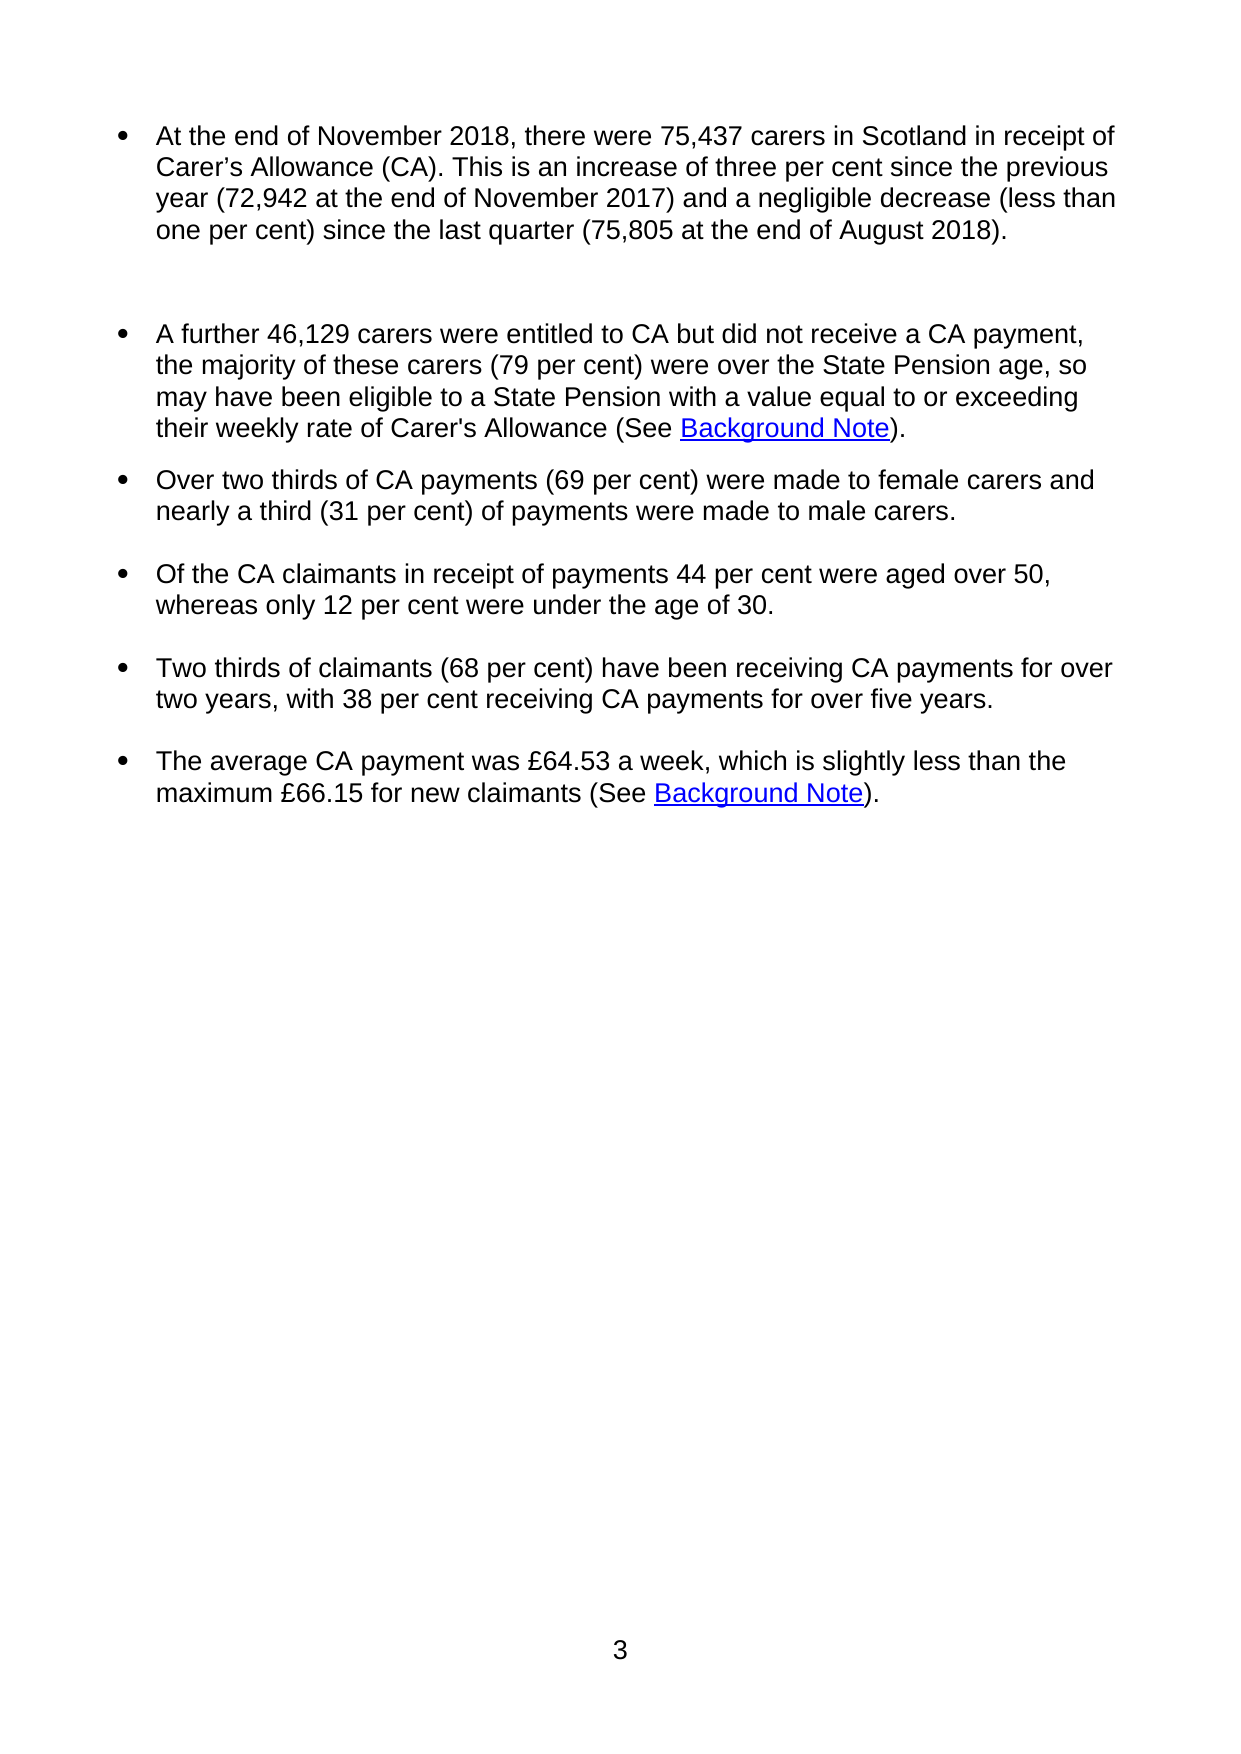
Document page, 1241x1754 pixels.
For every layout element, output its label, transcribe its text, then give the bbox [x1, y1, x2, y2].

list At the end of November 2018, there were 75,437 carers in Scotland in receipt of Carer’s Allowance (CA). This is an increase of three per cent since the previous year (72,942 at the end of November 2017) and a negligible decrease (less than one per cent) since the last quarter (75,805 at the end of August 2018). [118, 120, 1122, 245]
list Over two thirds of CA payments (69 per cent) were made to female carers and nearly a third (31 per cent) of payments were made to male carers. [118, 464, 1122, 526]
list The average CA payment was £64.53 a week, which is slightly less than the maximum £66.15 for new claimants (See Background Note). [118, 745, 1122, 808]
list A further 46,129 carers were entitled to CA but did not receive a CA payment, the majority of these carers (79 per cent) were over the State Pension age, so may have been eligible to a State Pension with a value equal to or exceeding their weekly rate of Carer's Allowance (See Background Note). [118, 318, 1122, 443]
list Two thirds of claimants (68 per cent) have been receiving CA payments for over two years, with 38 per cent receiving CA payments for over five years. [118, 652, 1122, 714]
list Of the CA claimants in receipt of payments 44 per cent were aged over 50, whereas only 12 per cent were under the age of 30. [118, 558, 1122, 620]
